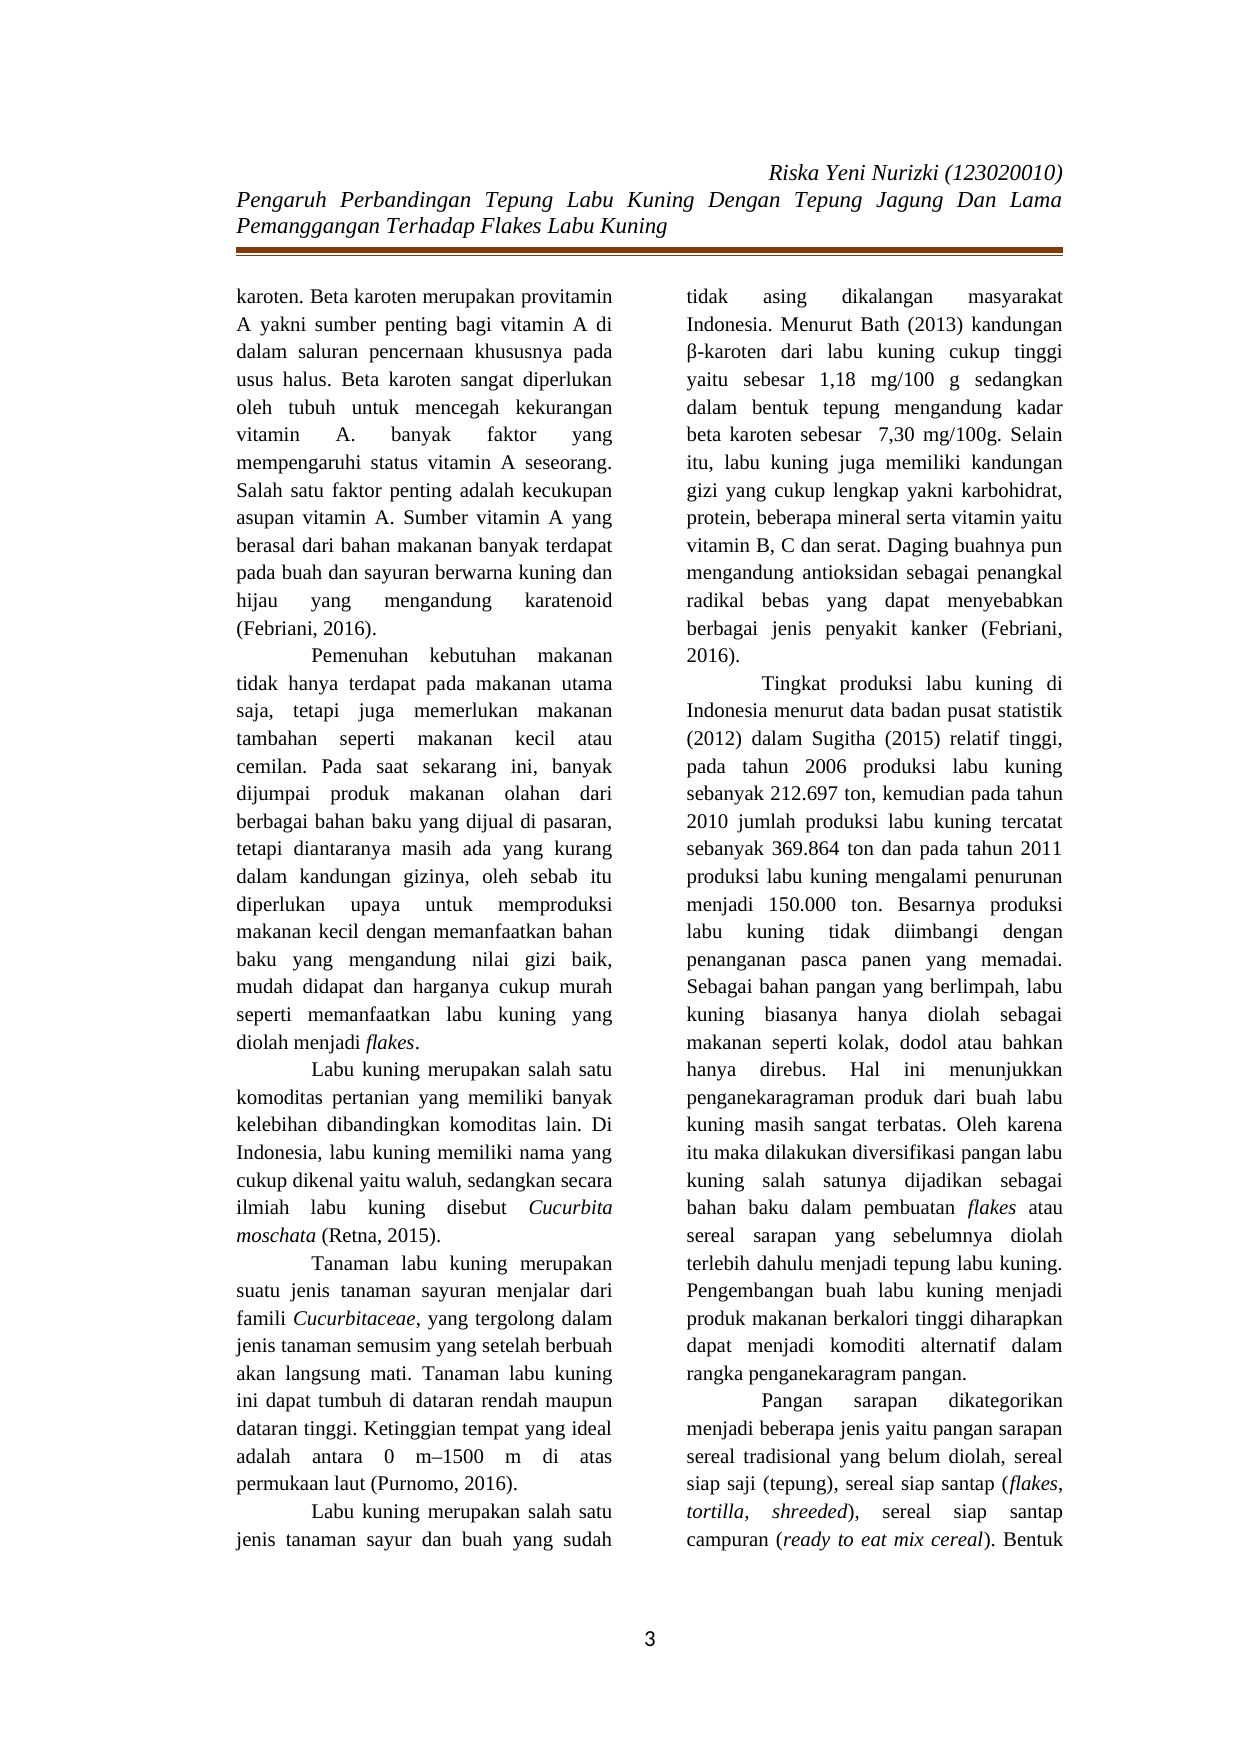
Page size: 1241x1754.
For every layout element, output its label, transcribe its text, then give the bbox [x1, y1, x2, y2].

text Pemenuhan kebutuhan makanan tidak hanya terdapat pada makanan utama saja, tetapi juga memerlukan makanan tambahan seperti makanan kecil atau cemilan. Pada saat sekarang ini, banyak dijumpai produk makanan olahan dari berbagai bahan baku yang dijual di pasaran, tetapi diantaranya masih ada yang kurang dalam kandungan gizinya, oleh sebab itu diperlukan upaya untuk memproduksi makanan kecil dengan memanfaatkan bahan baku yang mengandung nilai gizi baik, mudah didapat dan harganya cukup murah seperti memanfaatkan labu kuning yang diolah menjadi flakes. [236, 643, 613, 1054]
text Labu kuning merupakan salah satu komoditas pertanian yang memiliki banyak kelebihan dibandingkan komoditas lain. Di Indonesia, labu kuning memiliki nama yang cukup dikenal yaitu waluh, sedangkan secara ilmiah labu kuning disebut Cucurbita moschata (Retna, 2015). [236, 1057, 613, 1247]
text Tingkat produksi labu kuning di Indonesia menurut data badan pusat statistik (2012) dalam Sugitha (2015) relatif tinggi, pada tahun 2006 produksi labu kuning sebanyak 212.697 ton, kemudian pada tahun 2010 jumlah produksi labu kuning tercatat sebanyak 369.864 ton dan pada tahun 2011 produksi labu kuning mengalami penurunan menjadi 150.000 ton. Besarnya produksi labu kuning tidak diimbangi dengan penanganan pasca panen yang memadai. Sebagai bahan pangan yang berlimpah, labu kuning biasanya hanya diolah sebagai makanan seperti kolak, dodol atau bahkan hanya direbus. Hal ini menunjukkan penganekaragraman produk dari buah labu kuning masih sangat terbatas. Oleh karena itu maka dilakukan diversifikasi pangan labu kuning salah satunya dijadikan sebagai bahan baku dalam pembuatan flakes atau sereal sarapan yang sebelumnya diolah terlebih dahulu menjadi tepung labu kuning. Pengembangan buah labu kuning menjadi produk makanan berkalori tinggi diharapkan dapat menjadi komoditi alternatif dalam rangka penganekaragram pangan. [686, 671, 1063, 1385]
text Tanaman labu kuning merupakan suatu jenis tanaman sayuran menjalar dari famili Cucurbitaceae, yang tergolong dalam jenis tanaman semusim yang setelah berbuah akan langsung mati. Tanaman labu kuning ini dapat tumbuh di dataran rendah maupun dataran tinggi. Ketinggian tempat yang ideal adalah antara 0 m–1500 m di atas permukaan laut (Purnomo, 2016). [236, 1250, 613, 1495]
text Labu kuning merupakan salah satu jenis tanaman sayur dan buah yang sudah tidak asing dikalangan masyarakat Indonesia. Menurut Bath (2013) kandungan β-karoten dari labu kuning cukup tinggi yaitu sebesar 1,18 mg/100 g sedangkan dalam bentuk tepung mengandung kadar beta karoten sebesar 7,30 mg/100g. Selain itu, labu kuning juga memiliki kandungan gizi yang cukup lengkap yakni karbohidrat, protein, beberapa mineral serta vitamin yaitu vitamin B, C dan serat. Daging buahnya pun mengandung antioksidan sebagai penangkal radikal bebas yang dapat menyebabkan berbagai jenis penyakit kanker (Febriani, 2016). [686, 284, 1063, 667]
